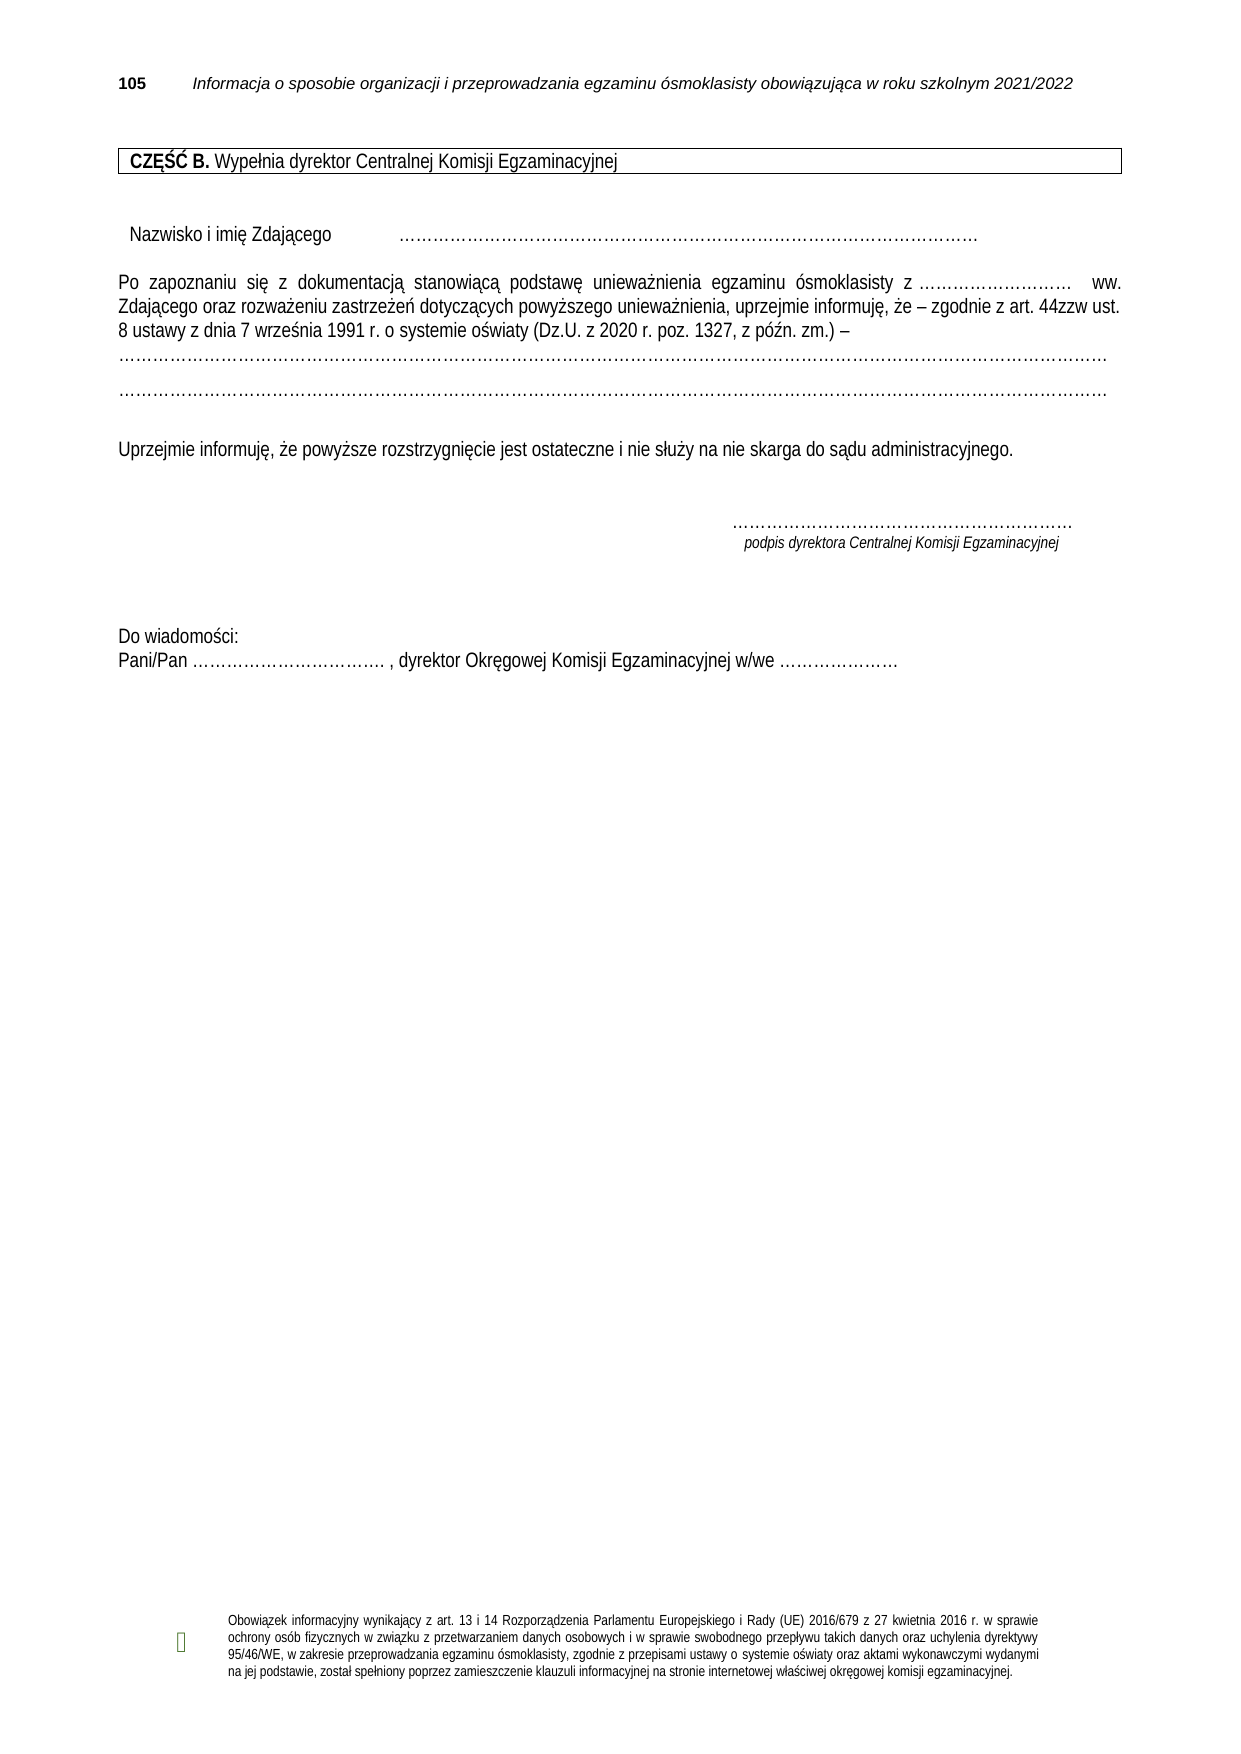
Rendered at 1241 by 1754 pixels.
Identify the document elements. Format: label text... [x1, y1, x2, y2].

text Po zapoznaniu się z dokumentacją stanowiącą podstawę unieważnienia egzaminu ósmoklasisty z ……………………… ww. Zdającego oraz rozważeniu zastrzeżeń dotyczących powyższego unieważnienia, uprzejmie informuję, że – zgodnie z art. 44zzw ust. 8 ustawy z dnia 7 września 1991 r. o systemie oświaty (Dz.U. z 2020 r. poz. 1327, z późn. zm.) – [118, 269, 1122, 341]
table_cell podpis dyrektora Centralnej Komisji Egzaminacyjnej [683, 533, 1122, 552]
text Do wiadomości: [118, 624, 1122, 648]
text …………………………………………………………………………………………………………………………………………………………………………………………………………………………………………………………………………………………………………………… [118, 341, 1122, 401]
table_header Nazwisko i imię Zdającego [118, 222, 387, 246]
table_header ………………………………………………………………………………………… [387, 222, 1122, 246]
table_header CZĘŚĆ B. Wypełnia dyrektor Centralnej Komisji Egzaminacyjnej [119, 149, 1121, 173]
text Pani/Pan ……………………………. , dyrektor Okręgowej Komisji Egzaminacyjnej w/we ………………… [118, 648, 1122, 672]
table_header …………………………………………………… [683, 509, 1122, 533]
text Uprzejmie informuję, że powyższe rozstrzygnięcie jest ostateczne i nie służy na nie skarga do sądu administracyjnego. [118, 437, 1122, 461]
